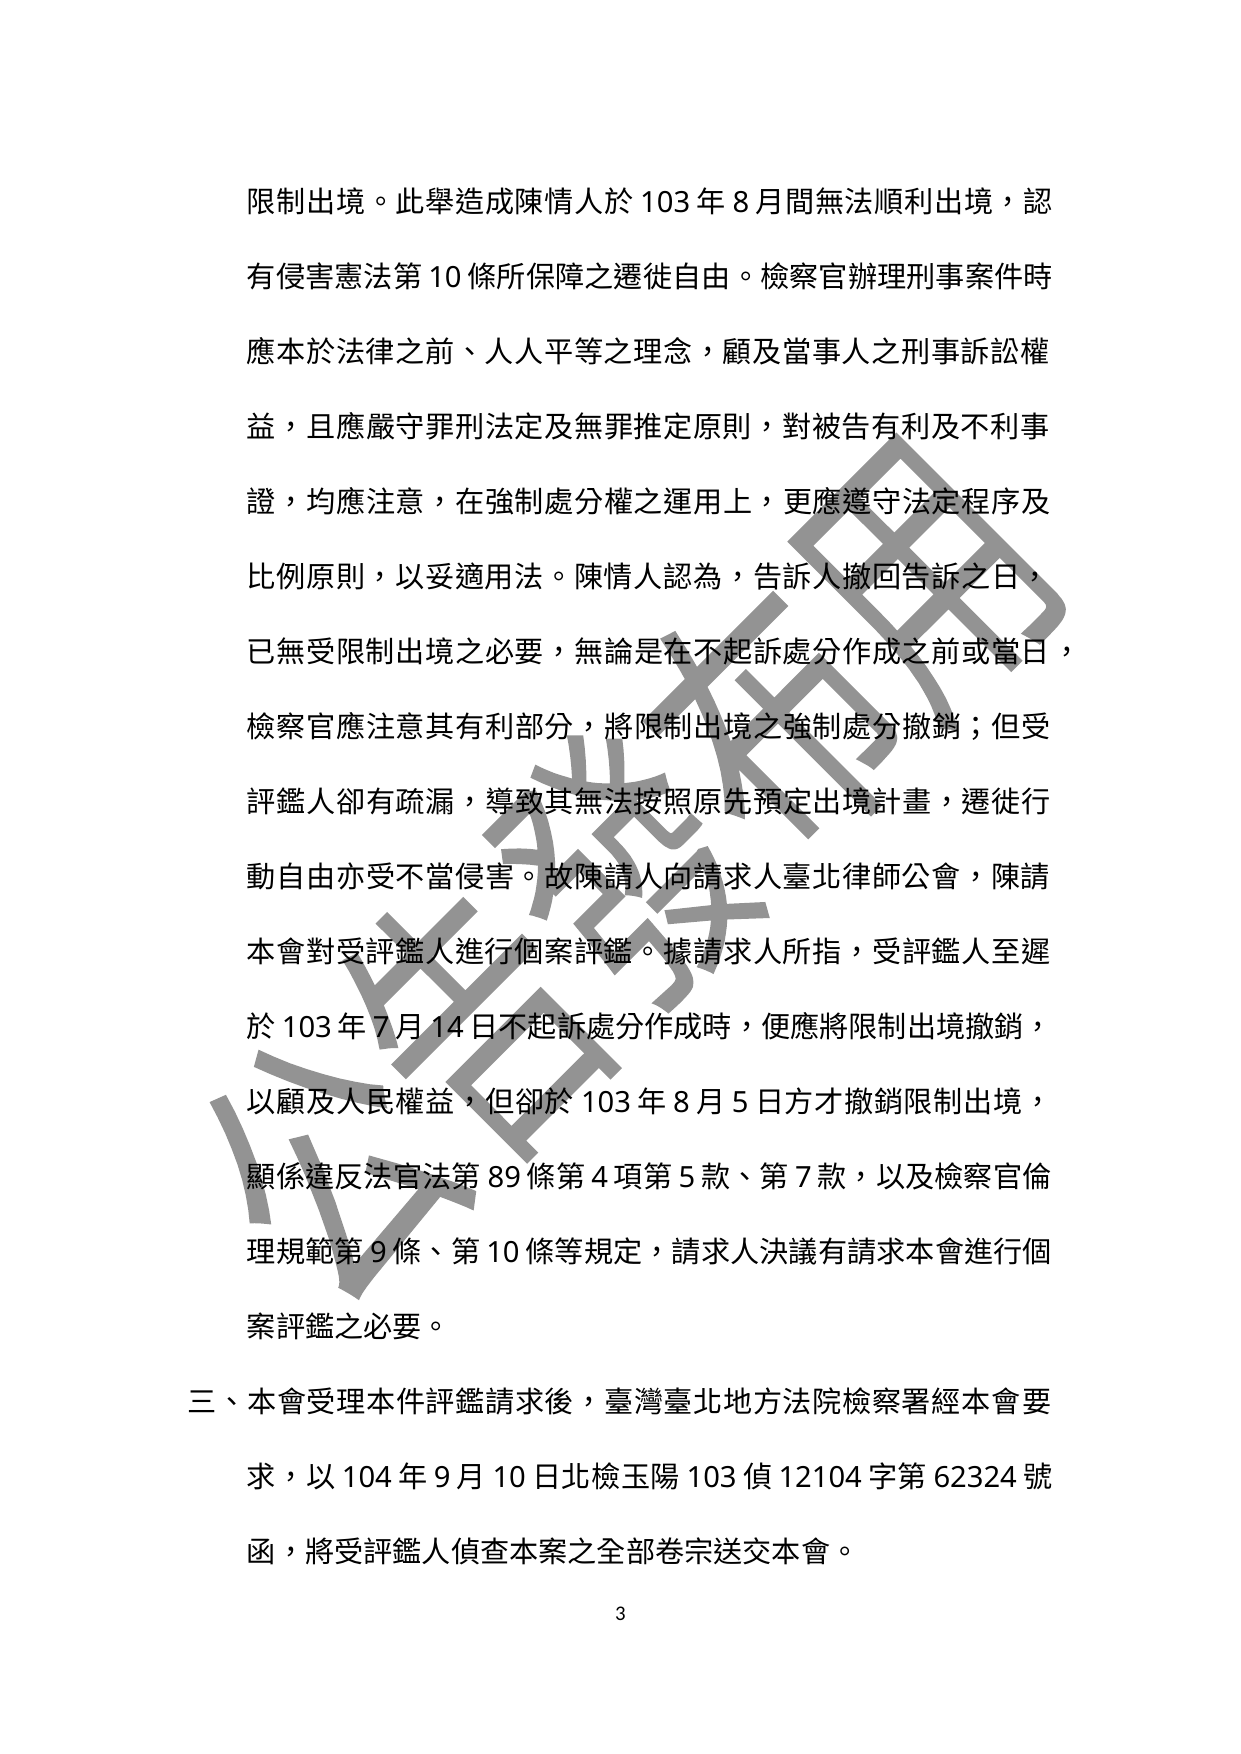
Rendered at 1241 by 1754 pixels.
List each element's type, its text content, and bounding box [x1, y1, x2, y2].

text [188, 162, 1053, 1362]
text 三、本會受理本件評鑑請求後，臺灣臺北地方法院檢察署經本會要求，以104年9月10日北檢玉陽103偵12104字第62324號函，將受評鑑人偵查本案之全部卷宗送交本會。 [188, 1362, 1053, 1587]
